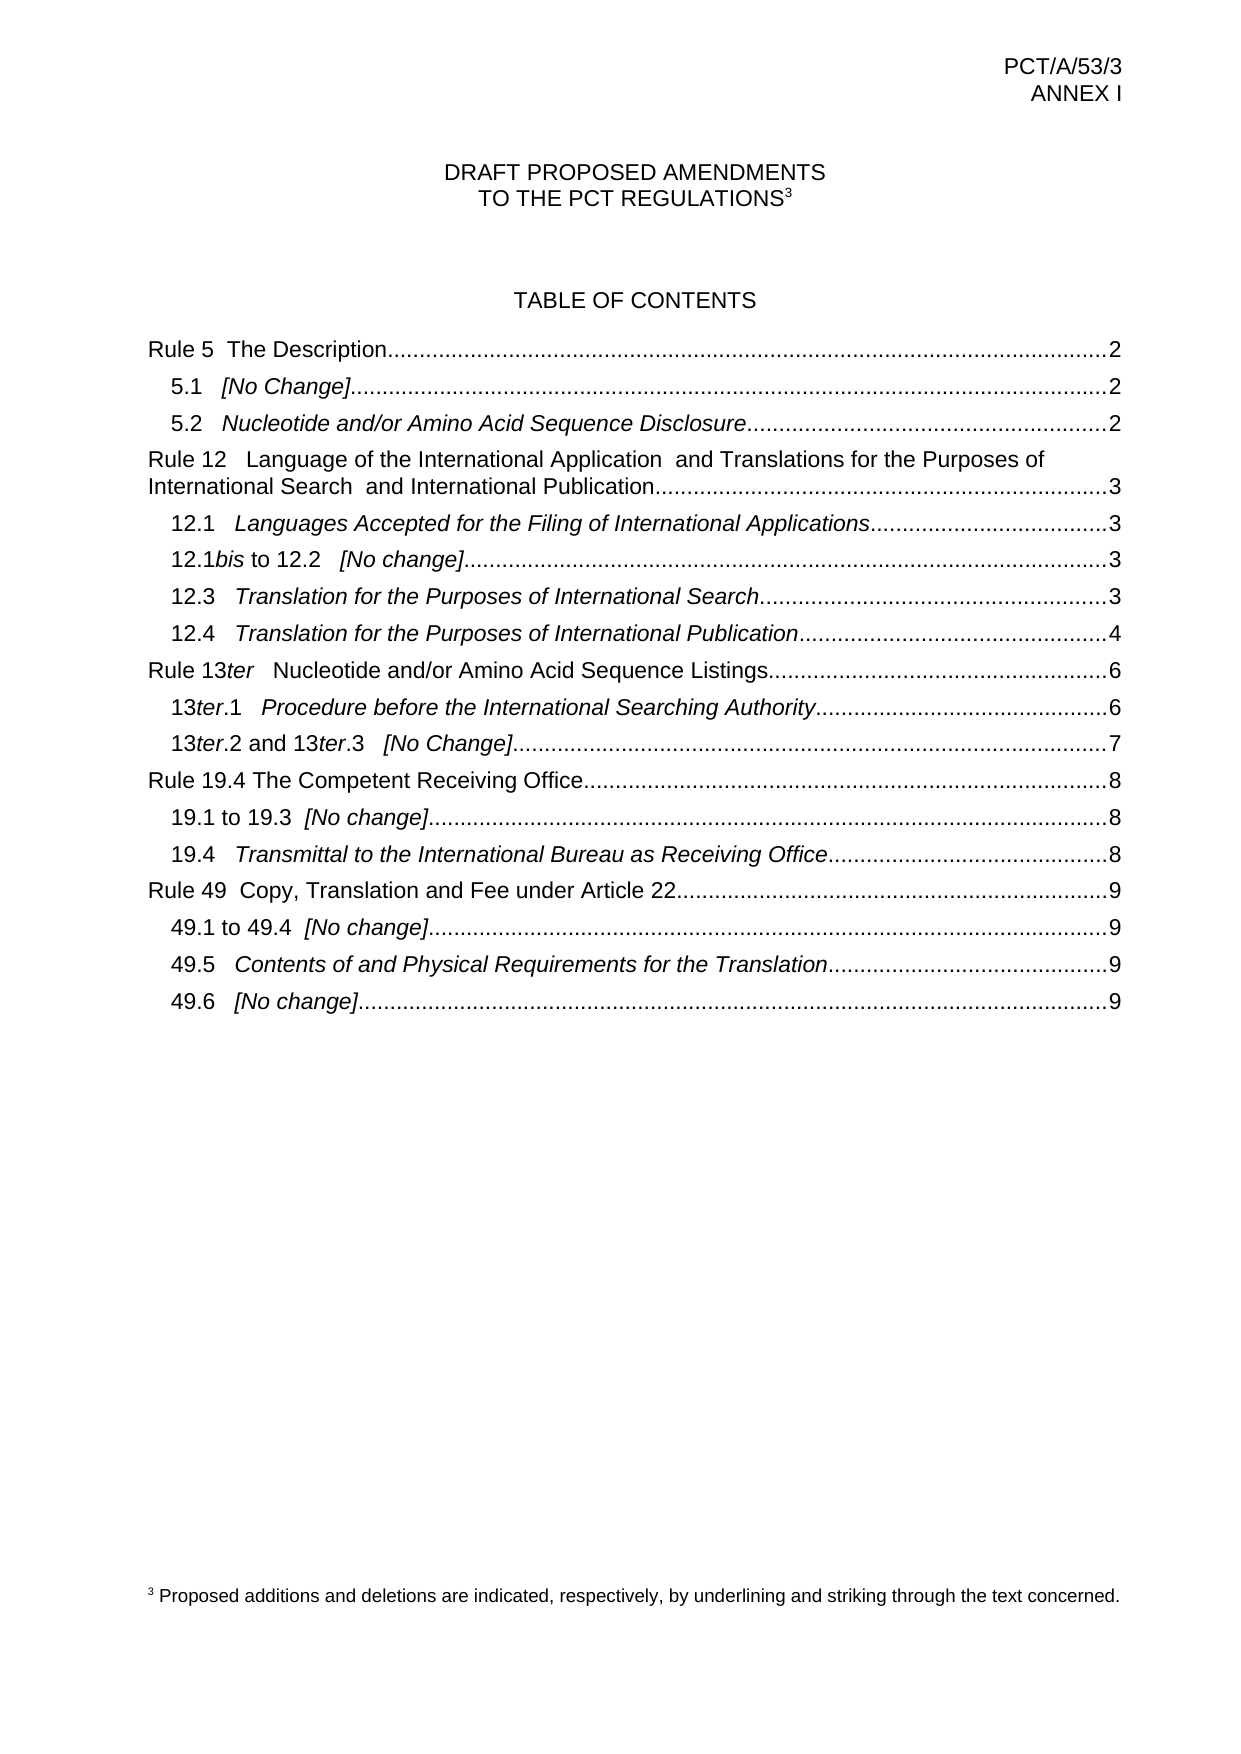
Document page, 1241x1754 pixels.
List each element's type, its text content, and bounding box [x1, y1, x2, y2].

text 13ter.1 Procedure before the International Searching Authority 6 [171, 693, 1122, 720]
text DRAFT PROPOSED AMENDMENTS TO THE PCT REGULATIONS [148, 158, 1122, 211]
text Rule 5 The Description 2 [148, 336, 1122, 362]
text Rule 12 Language of the International Application and Translations for the Purposes of International Search and International Publication 3 [148, 446, 1122, 499]
text 49.6 [No change] 9 [171, 988, 1122, 1014]
text Rule 13ter Nucleotide and/or Amino Acid Sequence Listings 6 [148, 657, 1122, 683]
text 49.1 to 49.4 [No change] 9 [171, 914, 1122, 940]
text 12.1bis to 12.2 [No change] 3 [171, 546, 1122, 573]
text TABLE OF CONTENTS [148, 287, 1122, 313]
text 5.2 Nucleotide and/or Amino Acid Sequence Disclosure 2 [171, 410, 1122, 436]
text 19.4 Transmittal to the International Bureau as Receiving Office 8 [171, 841, 1122, 867]
text 19.1 to 19.3 [No change] 8 [171, 804, 1122, 830]
text 49.5 Contents of and Physical Requirements for the Translation 9 [171, 951, 1122, 977]
text Rule 19.4 The Competent Receiving Office 8 [148, 767, 1122, 793]
text 12.1 Languages Accepted for the Filing of International Applications 3 [171, 509, 1122, 536]
text 12.3 Translation for the Purposes of International Search 3 [171, 583, 1122, 609]
text Rule 49 Copy, Translation and Fee under Article 22 9 [148, 877, 1122, 904]
text 12.4 Translation for the Purposes of International Publication 4 [171, 620, 1122, 646]
text 13ter.2 and 13ter.3 [No Change] 7 [171, 730, 1122, 757]
text 5.1 [No Change] 2 [171, 373, 1122, 399]
